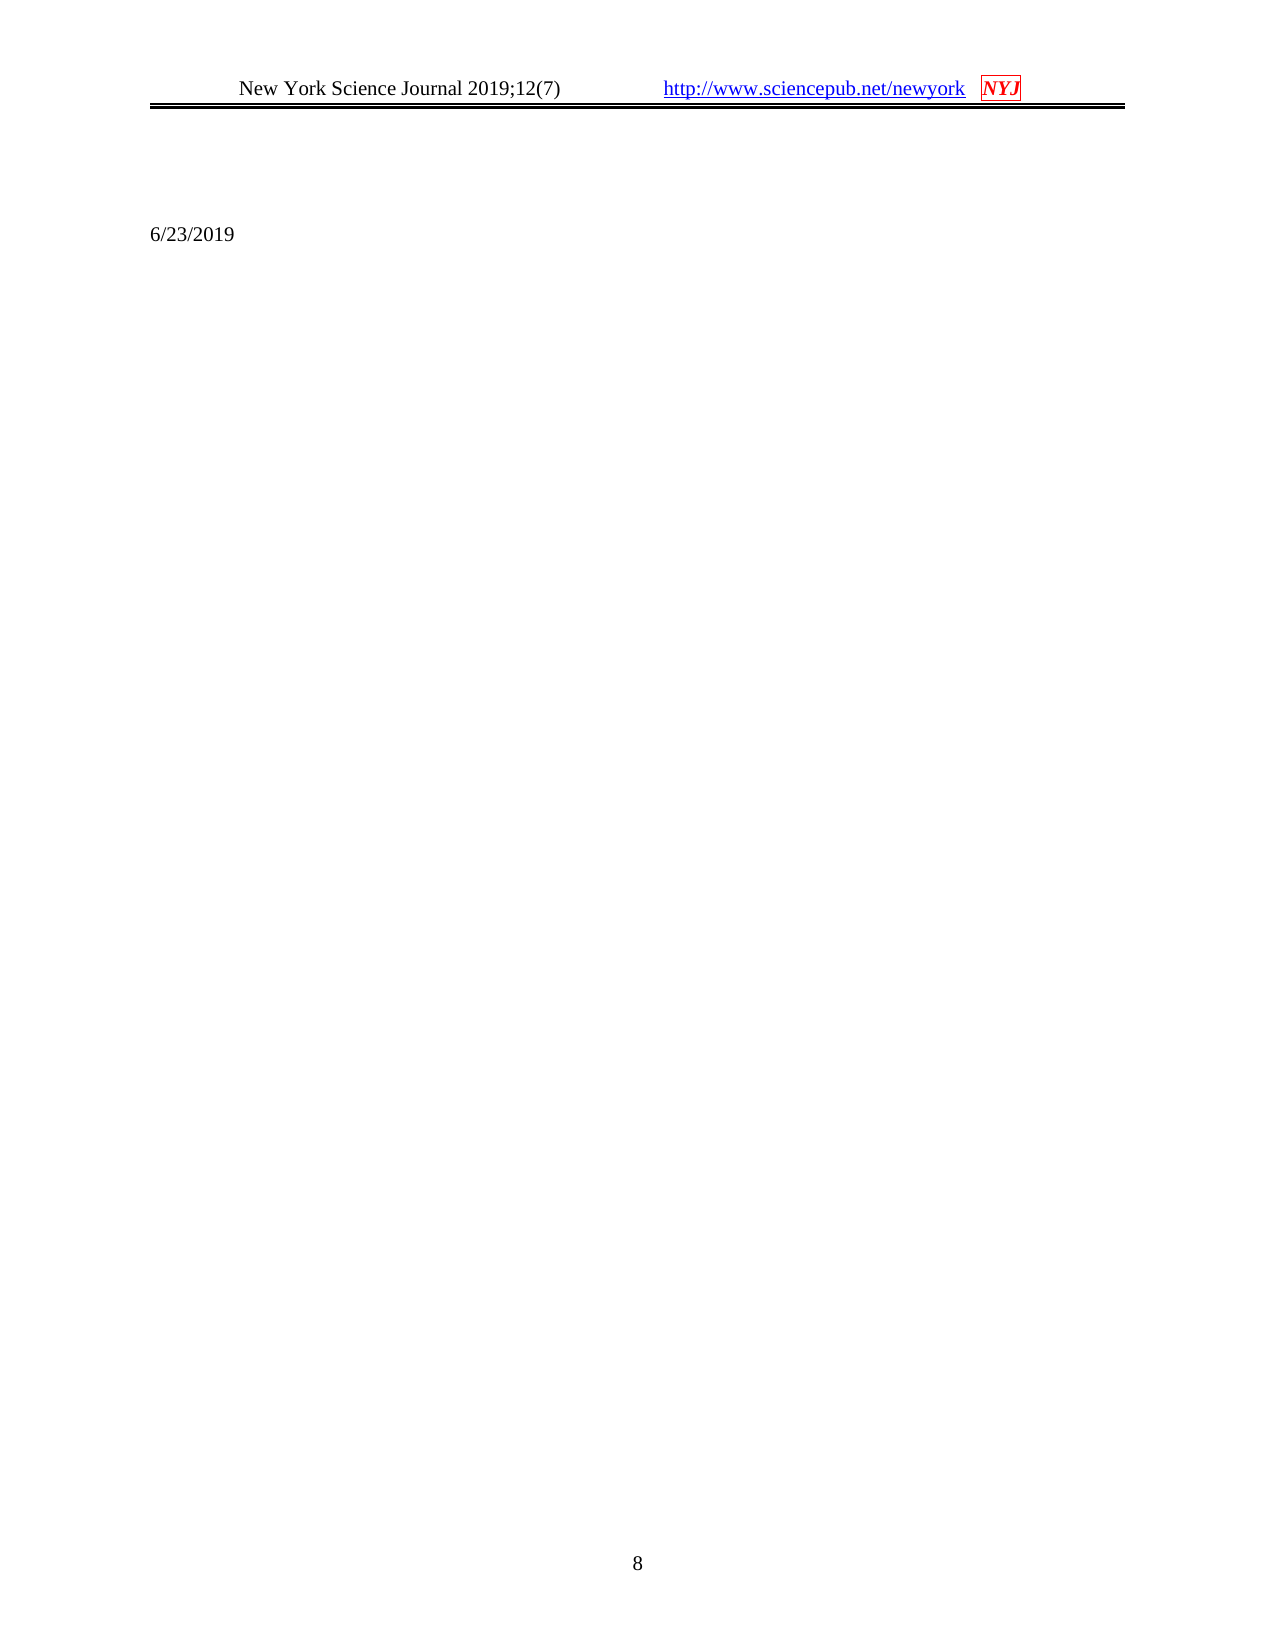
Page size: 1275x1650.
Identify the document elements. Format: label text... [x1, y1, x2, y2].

text 6/23/2019 [150, 222, 1125, 246]
